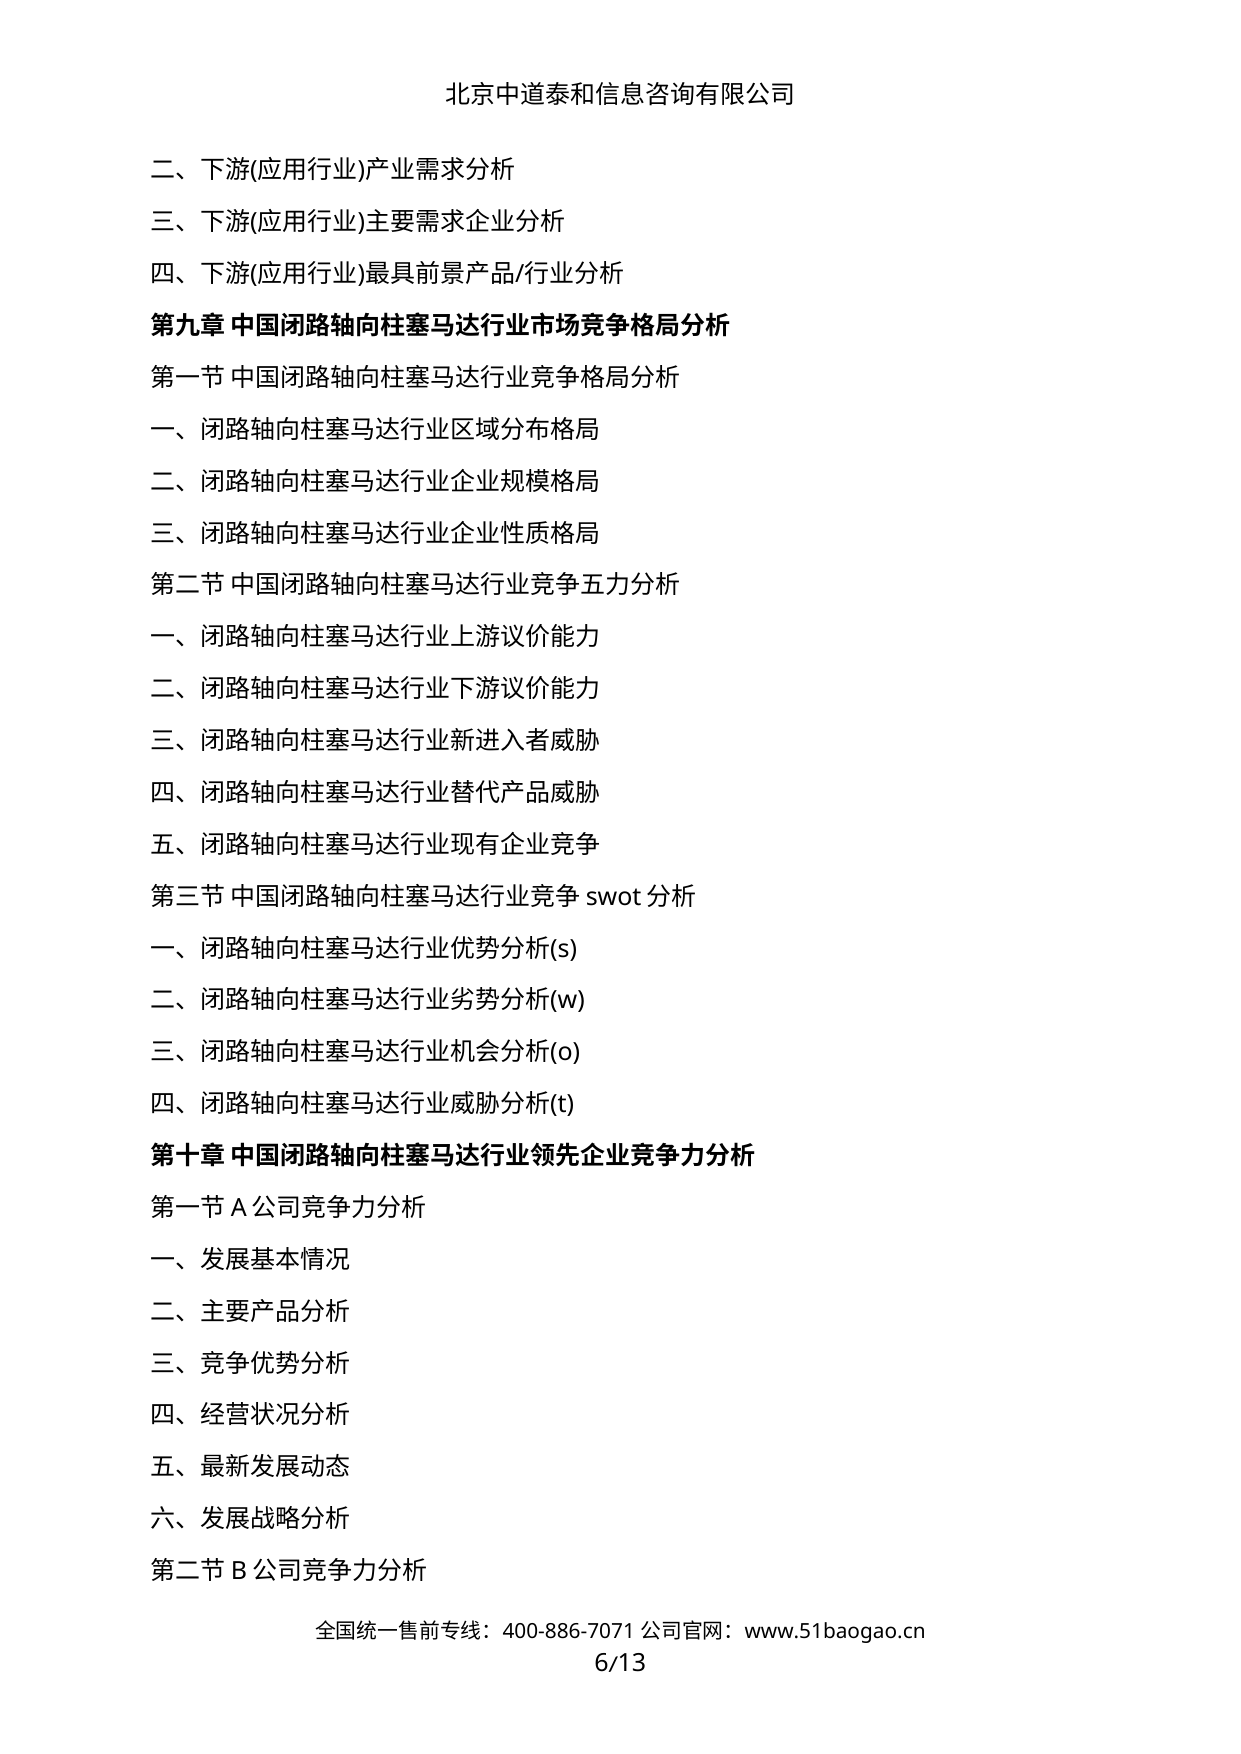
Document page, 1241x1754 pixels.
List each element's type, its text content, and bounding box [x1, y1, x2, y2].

text 四、经营状况分析 [150, 1395, 1090, 1431]
text 第二节 B公司竞争力分析 [150, 1551, 1090, 1587]
text 五、最新发展动态 [150, 1447, 1090, 1483]
text 五、闭路轴向柱塞马达行业现有企业竞争 [150, 824, 1090, 861]
text 一、闭路轴向柱塞马达行业优势分析(s) [150, 928, 1090, 964]
text 第十章 中国闭路轴向柱塞马达行业领先企业竞争力分析 [150, 1136, 1090, 1172]
text 三、下游(应用行业)主要需求企业分析 [150, 202, 1090, 238]
text 第一节 中国闭路轴向柱塞马达行业竞争格局分析 [150, 357, 1090, 394]
text 四、闭路轴向柱塞马达行业威胁分析(t) [150, 1084, 1090, 1120]
text 六、发展战略分析 [150, 1499, 1090, 1535]
text 二、主要产品分析 [150, 1291, 1090, 1327]
text 二、闭路轴向柱塞马达行业劣势分析(w) [150, 980, 1090, 1016]
text 三、闭路轴向柱塞马达行业企业性质格局 [150, 513, 1090, 549]
text 二、下游(应用行业)产业需求分析 [150, 150, 1090, 186]
text 一、闭路轴向柱塞马达行业上游议价能力 [150, 617, 1090, 653]
text 三、闭路轴向柱塞马达行业新进入者威胁 [150, 721, 1090, 757]
text 一、闭路轴向柱塞马达行业区域分布格局 [150, 409, 1090, 446]
text 二、闭路轴向柱塞马达行业企业规模格局 [150, 461, 1090, 497]
text 二、闭路轴向柱塞马达行业下游议价能力 [150, 669, 1090, 705]
text 第三节 中国闭路轴向柱塞马达行业竞争swot分析 [150, 876, 1090, 912]
text 第一节 A公司竞争力分析 [150, 1187, 1090, 1224]
text 四、闭路轴向柱塞马达行业替代产品威胁 [150, 772, 1090, 809]
text 第二节 中国闭路轴向柱塞马达行业竞争五力分析 [150, 565, 1090, 601]
text 三、竞争优势分析 [150, 1343, 1090, 1379]
text 一、发展基本情况 [150, 1239, 1090, 1276]
text 第九章 中国闭路轴向柱塞马达行业市场竞争格局分析 [150, 306, 1090, 342]
text 四、下游(应用行业)最具前景产品/行业分析 [150, 254, 1090, 290]
text 三、闭路轴向柱塞马达行业机会分析(o) [150, 1032, 1090, 1068]
